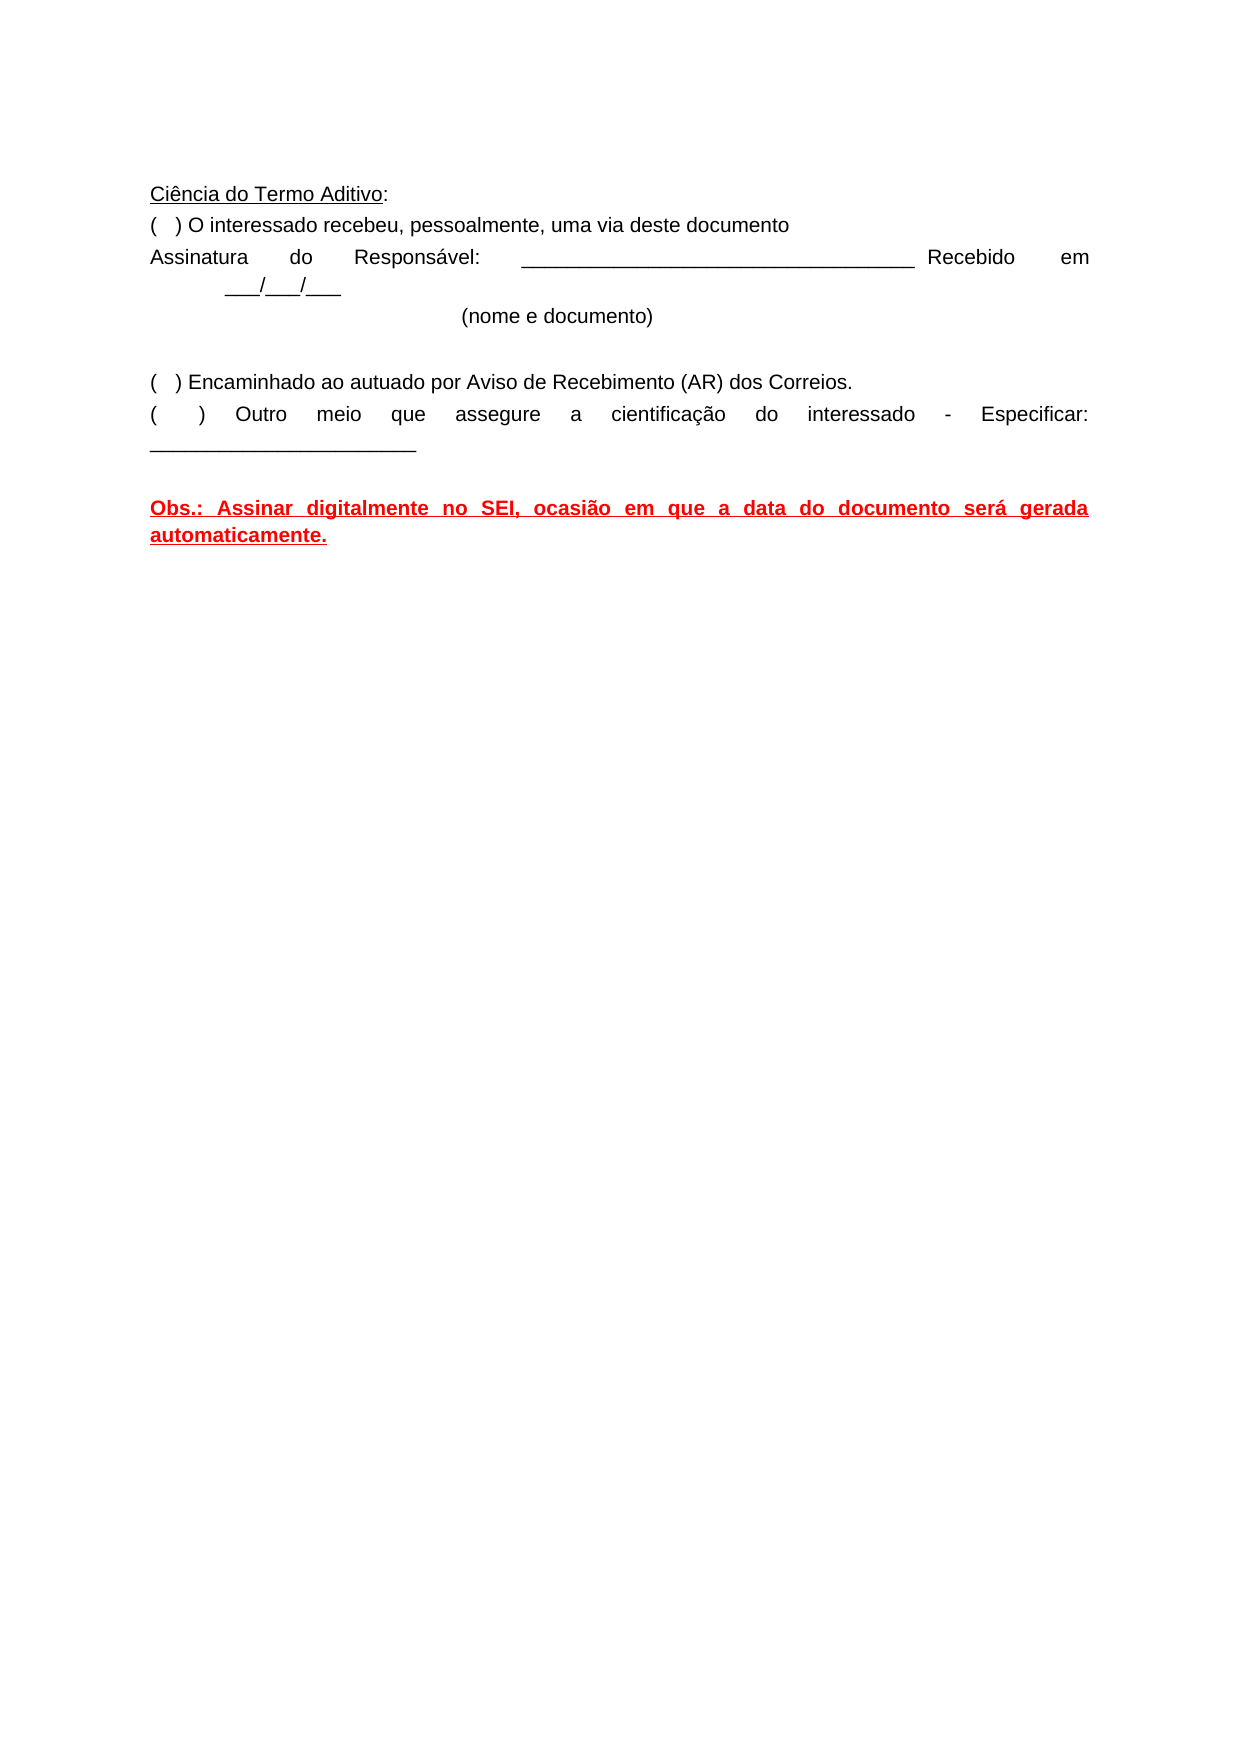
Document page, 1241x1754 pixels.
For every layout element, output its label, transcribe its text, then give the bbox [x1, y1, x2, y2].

text ( ) Outro meio que assegure a cientificação do interessado - Especificar: _______________________ [150, 402, 1090, 453]
text Ciência do Termo Aditivo: [150, 182, 1090, 206]
text ( ) Encaminhado ao autuado por Aviso de Recebimento (AR) dos Correios. [150, 370, 1090, 394]
text Obs.: Assinar digitalmente no SEI, ocasião em que a data do documento será gerada automaticamente. [150, 495, 1090, 547]
text (nome e documento) [150, 304, 1090, 328]
text ( ) O interessado recebeu, pessoalmente, uma via deste documento [150, 213, 1090, 237]
text Assinatura do Responsável: __________________________________ Recebido em ___/___/___ [150, 245, 1090, 296]
